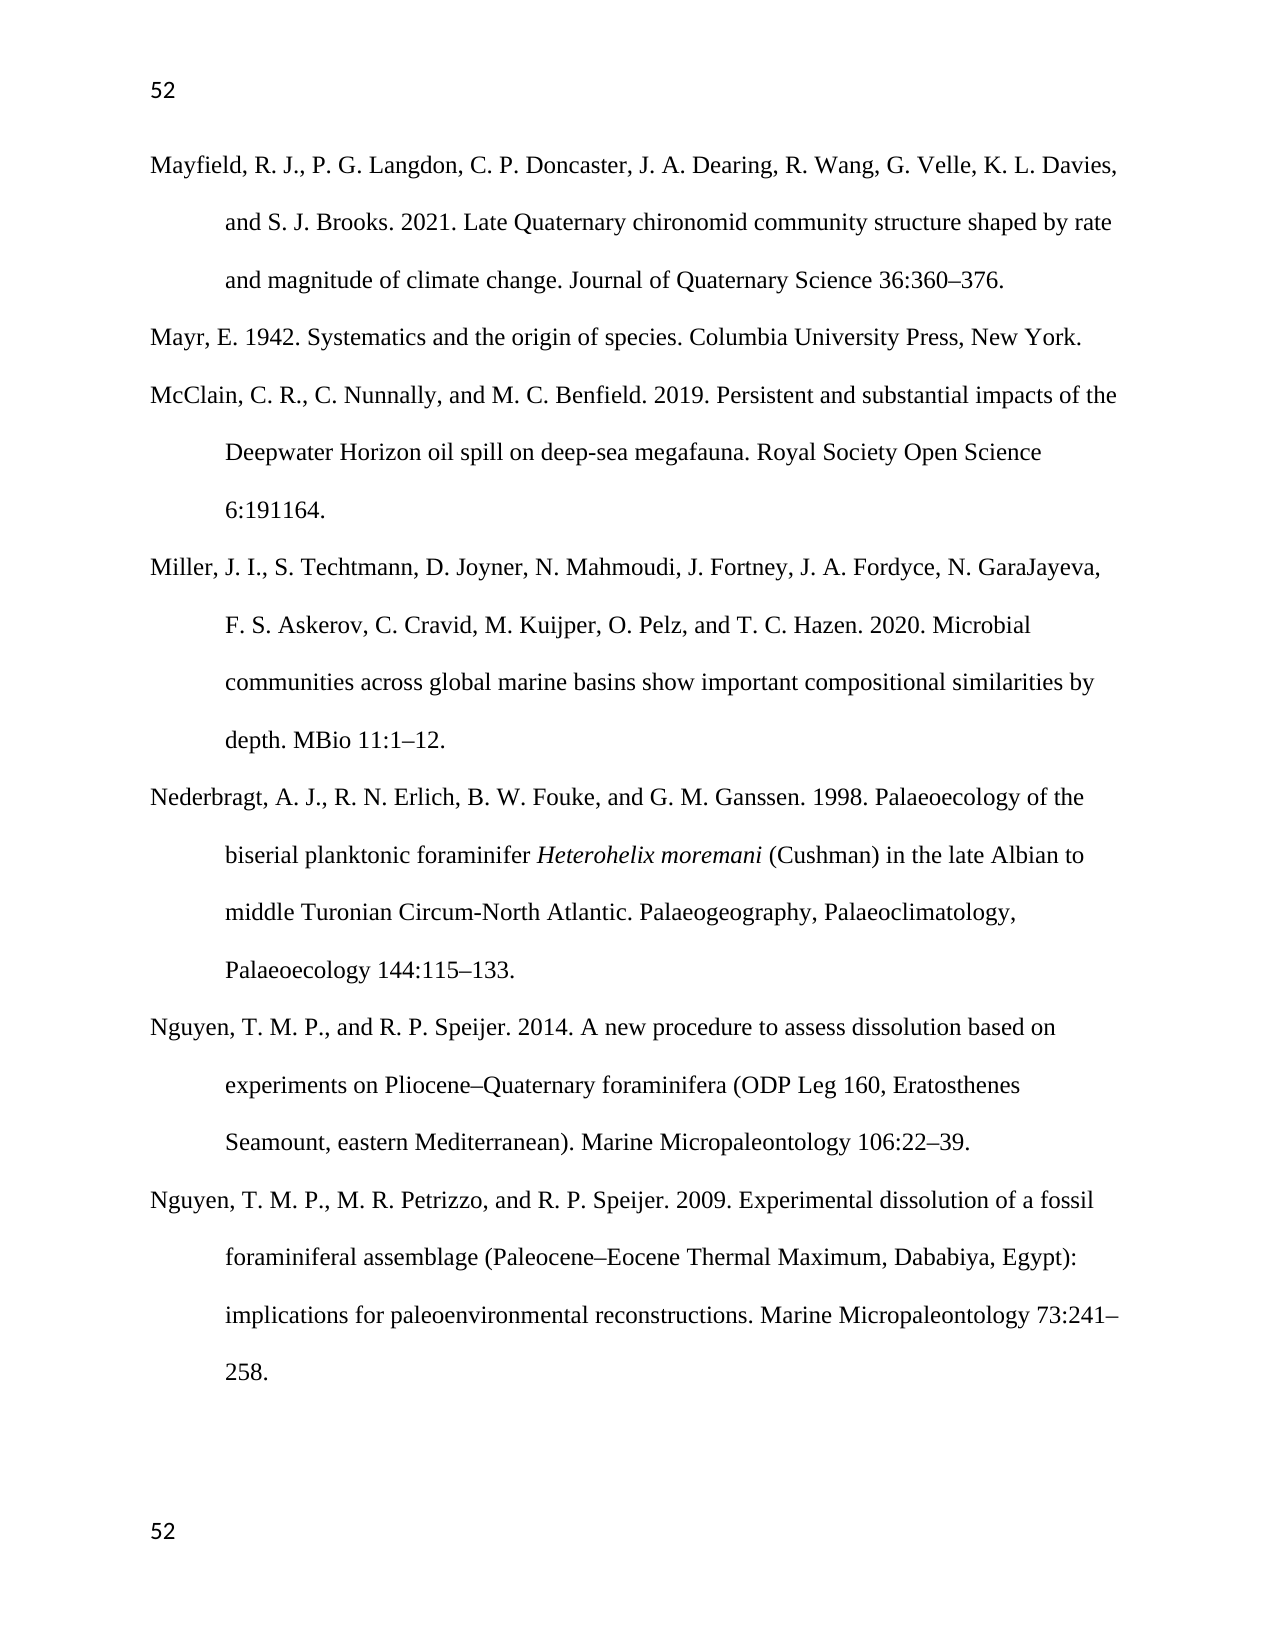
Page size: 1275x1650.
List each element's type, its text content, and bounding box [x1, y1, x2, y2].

text McClain, C. R., C. Nunnally, and M. C. Benfield. 2019. Persistent and substantial impacts of the Deepwater Horizon oil spill on deep-sea megafauna. Royal Society Open Science 6:191164. [150, 380, 1125, 524]
text Nederbragt, A. J., R. N. Erlich, B. W. Fouke, and G. M. Ganssen. 1998. Palaeoecology of the biserial planktonic foraminifer Heterohelix moremani (Cushman) in the late Albian to middle Turonian Circum-North Atlantic. Palaeogeography, Palaeoclimatology, Palaeoecology 144:115–133. [150, 782, 1125, 984]
text Nguyen, T. M. P., and R. P. Speijer. 2014. A new procedure to assess dissolution based on experiments on Pliocene–Quaternary foraminifera (ODP Leg 160, Eratosthenes Seamount, eastern Mediterranean). Marine Micropaleontology 106:22–39. [150, 1012, 1125, 1156]
text Mayr, E. 1942. Systematics and the origin of species. Columbia University Press, New York. [150, 322, 1125, 351]
text Mayfield, R. J., P. G. Langdon, C. P. Doncaster, J. A. Dearing, R. Wang, G. Velle, K. L. Davies, and S. J. Brooks. 2021. Late Quaternary chironomid community structure shaped by rate and magnitude of climate change. Journal of Quaternary Science 36:360–376. [150, 150, 1125, 294]
text Nguyen, T. M. P., M. R. Petrizzo, and R. P. Speijer. 2009. Experimental dissolution of a fossil foraminiferal assemblage (Paleocene–Eocene Thermal Maximum, Dababiya, Egypt): implications for paleoenvironmental reconstructions. Marine Micropaleontology 73:241–258. [150, 1185, 1125, 1386]
text Miller, J. I., S. Techtmann, D. Joyner, N. Mahmoudi, J. Fortney, J. A. Fordyce, N. GaraJayeva, F. S. Askerov, C. Cravid, M. Kuijper, O. Pelz, and T. C. Hazen. 2020. Microbial communities across global marine basins show important compositional similarities by depth. MBio 11:1–12. [150, 552, 1125, 754]
